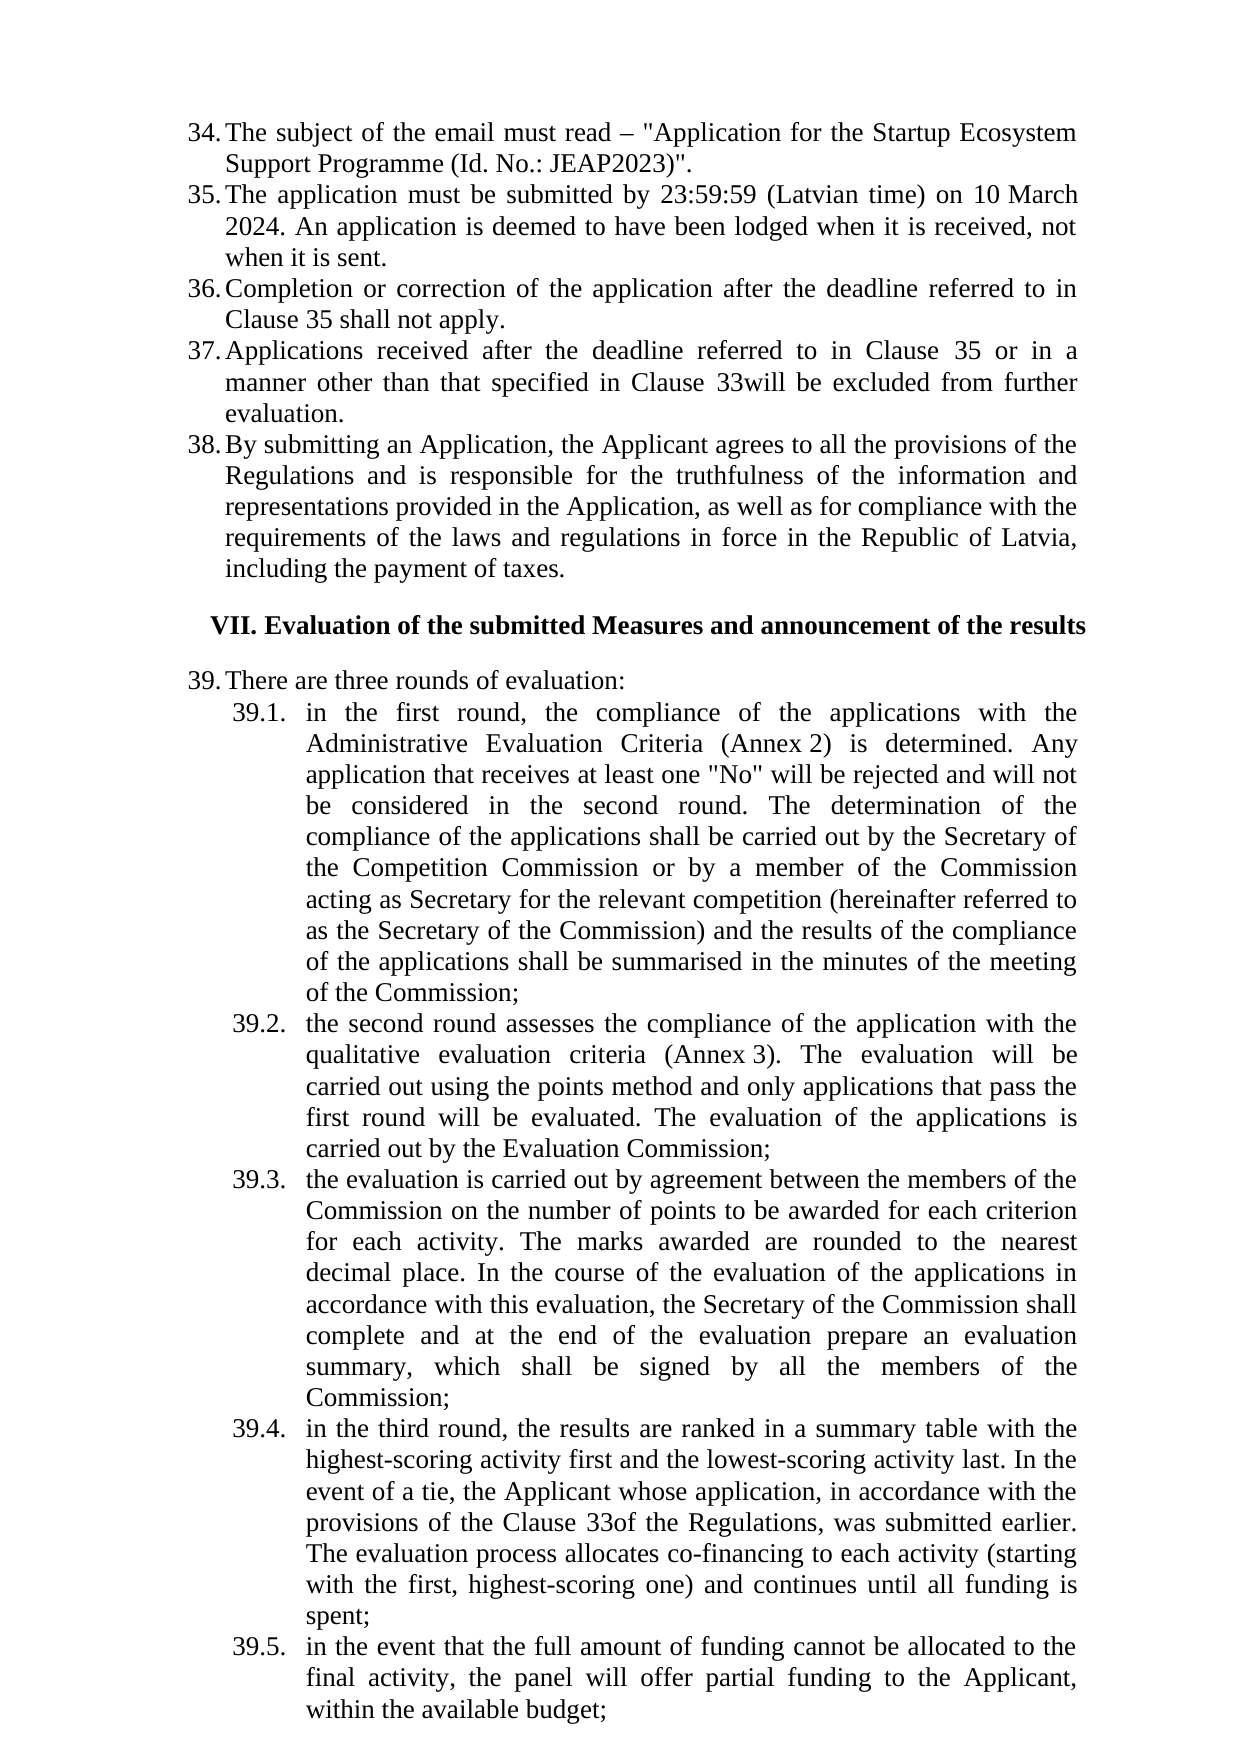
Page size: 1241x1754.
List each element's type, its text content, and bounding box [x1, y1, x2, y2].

list the second round assesses the compliance of the application with the qualitative evaluation criteria (Annex 3). The evaluation will be carried out using the points method and only applications that pass the first round will be evaluated. The evaluation of the applications is carried out by the Evaluation Commission; [232, 1007, 1078, 1163]
list By submitting an Application, the Applicant agrees to all the provisions of the Regulations and is responsible for the truthfulness of the information and representations provided in the Application, as well as for compliance with the requirements of the laws and regulations in force in the Republic of Latvia, including the payment of taxes. [187, 428, 1078, 584]
list in the event that the full amount of funding cannot be allocated to the final activity, the panel will offer partial funding to the Applicant, within the available budget; [232, 1630, 1078, 1724]
list There are three rounds of evaluation: [187, 665, 1090, 696]
list in the third round, the results are ranked in a summary table with the highest-scoring activity first and the lowest-scoring activity last. In the event of a tie, the Applicant whose application, in accordance with the provisions of the Clause 33of the Regulations, was submitted earlier. The evaluation process allocates co-financing to each activity (starting with the first, highest-scoring one) and continues until all funding is spent; [232, 1412, 1078, 1630]
list Completion or correction of the application after the deadline referred to in Clause 35 shall not apply. [187, 272, 1078, 334]
list Applications received after the deadline referred to in Clause 35 or in a manner other than that specified in Clause 33will be excluded from further evaluation. [187, 334, 1078, 428]
list the evaluation is carried out by agreement between the members of the Commission on the number of points to be awarded for each criterion for each activity. The marks awarded are rounded to the nearest decimal place. In the course of the evaluation of the applications in accordance with this evaluation, the Secretary of the Commission shall complete and at the end of the evaluation prepare an evaluation summary, which shall be signed by all the members of the Commission; [232, 1163, 1078, 1412]
subtitle Evaluation of the submitted Measures and announcement of the results [210, 609, 1090, 640]
list in the first round, the compliance of the applications with the Administrative Evaluation Criteria (Annex 2) is determined. Any application that receives at least one "No" will be rejected and will not be considered in the second round. The determination of the compliance of the applications shall be carried out by the Secretary of the Competition Commission or by a member of the Commission acting as Secretary for the relevant competition (hereinafter referred to as the Secretary of the Commission) and the results of the compliance of the applications shall be summarised in the minutes of the meeting of the Commission; [232, 696, 1078, 1007]
list The subject of the email must read – "Application for the Startup Ecosystem Support Programme (Id. No.: JEAP2023)". [187, 116, 1078, 178]
list The application must be submitted by 23:59:59 (Latvian time) on 10 March 2024. An application is deemed to have been lodged when it is received, not when it is sent. [187, 179, 1078, 272]
